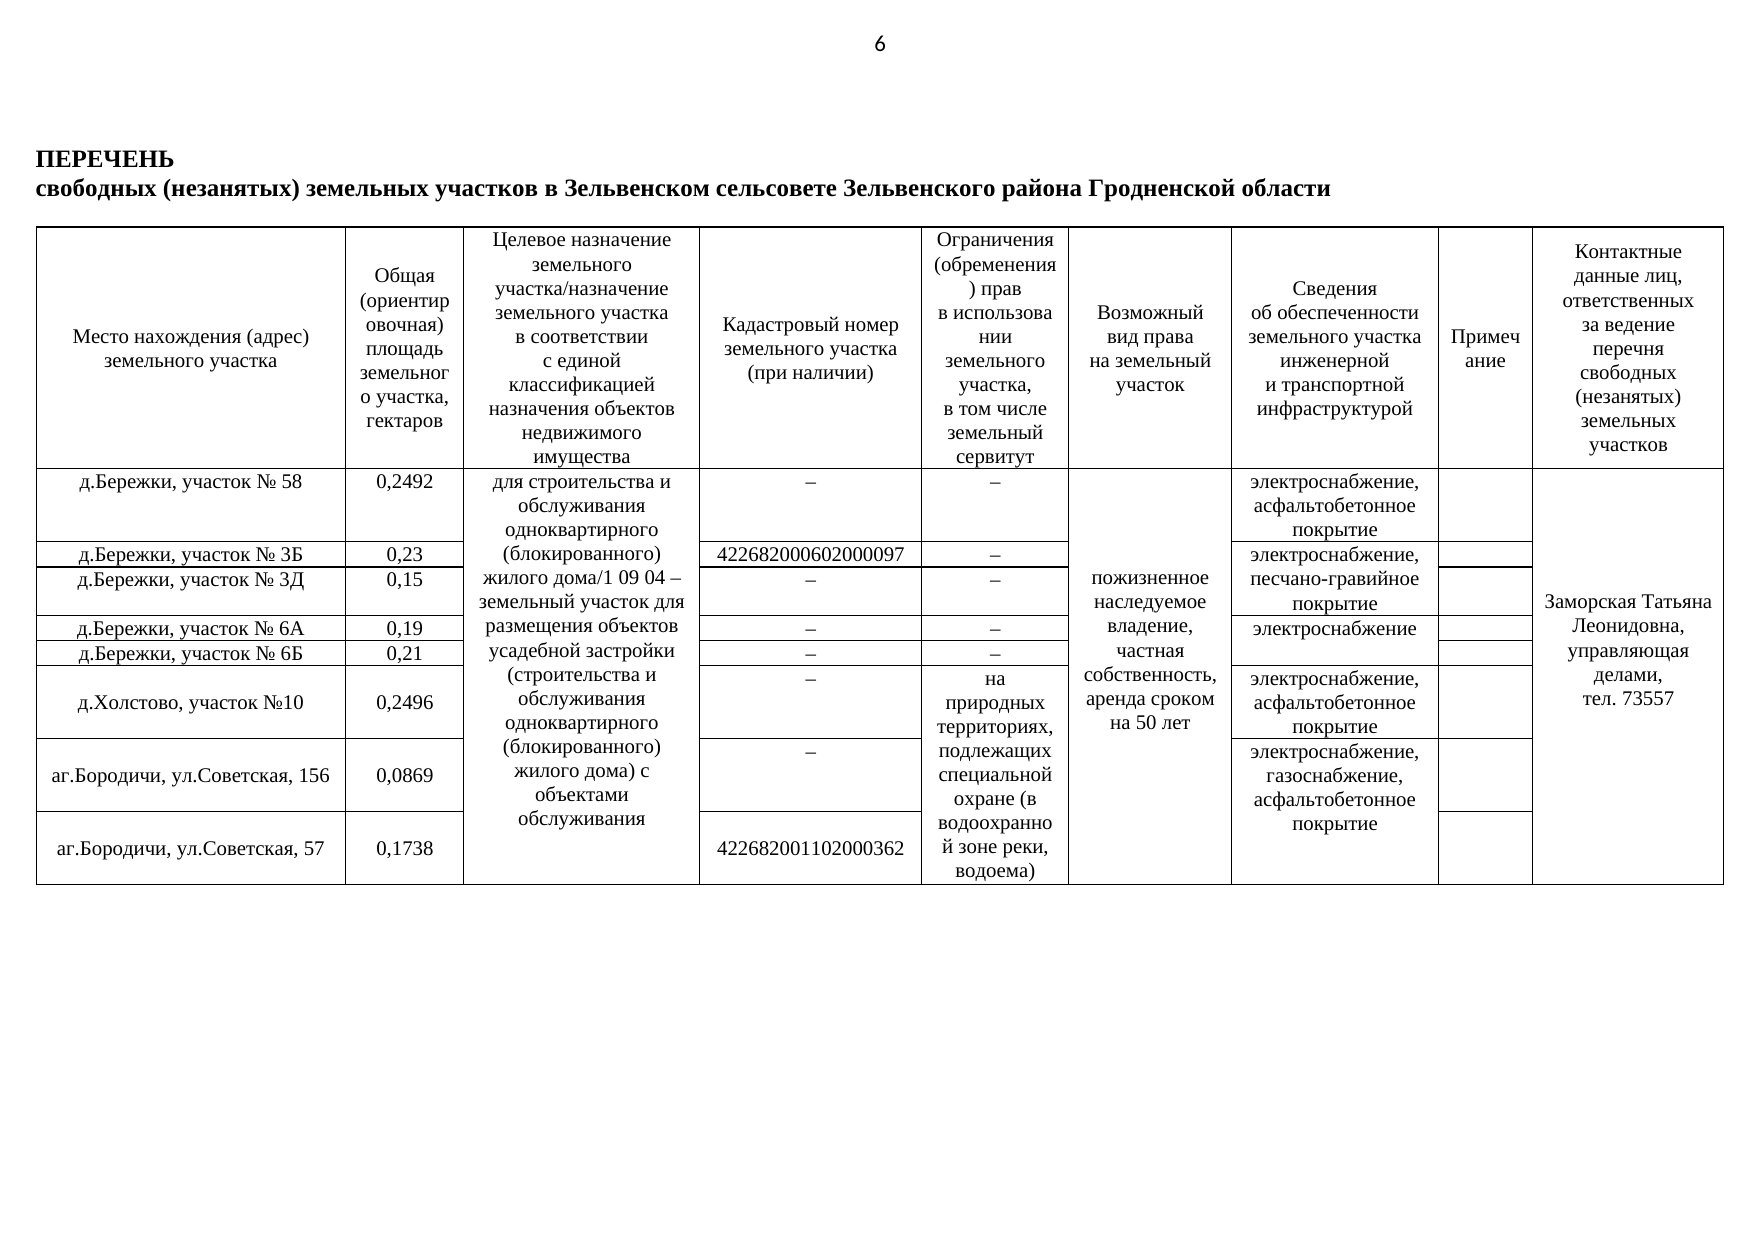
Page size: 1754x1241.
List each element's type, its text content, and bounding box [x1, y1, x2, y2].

table_cell – [922, 568, 1068, 614]
table_cell – [700, 469, 921, 541]
table_header Кадастровый номер земельного участка (при наличии) [700, 228, 921, 468]
table_cell электроснабжение, асфальтобетонное покрытие [1232, 666, 1438, 738]
table_header Ограничения (обременения) прав в использовании земельного участка, в том числе земельный сервитут [922, 228, 1068, 468]
table_cell д.Бережки, участок № 3Б [37, 542, 345, 566]
table_cell д.Бережки, участок № 58 [37, 469, 345, 541]
title ПЕРЕЧЕНЬ свободных (незанятых) земельных участков в Зельвенском сельсовете Зельвенского района Гродненской области [35, 144, 1724, 201]
table_cell – [922, 542, 1068, 566]
table_cell 0,23 [346, 542, 463, 566]
table_header Примечание [1439, 228, 1532, 468]
table_cell – [922, 469, 1068, 541]
table_cell Заморская Татьяна Леонидовна, управляющая делами, тел. 73557 [1533, 469, 1723, 884]
table_cell д.Холстово, участок №10 [37, 666, 345, 738]
table_cell на природных территориях, подлежащих специальной охране (в водоохранной зоне реки, водоема) [922, 666, 1068, 884]
table_cell 0,0869 [346, 739, 463, 811]
table_cell [1439, 739, 1532, 811]
table_cell [1439, 616, 1532, 639]
table_cell 0,19 [346, 616, 463, 639]
table_cell – [700, 568, 921, 614]
table_cell – [922, 616, 1068, 639]
table_cell 0,2492 [346, 469, 463, 541]
table_cell 0,21 [346, 641, 463, 665]
table_cell аг.Бородичи, ул.Советская, 57 [37, 812, 345, 884]
table_cell пожизненное наследуемое владение, частная собственность, аренда сроком на 50 лет [1069, 469, 1231, 884]
table_cell [1439, 812, 1532, 884]
table_cell для строительства и обслуживания одноквартирного (блокированного) жилого дома/1 09 04 – земельный участок для размещения объектов усадебной застройки (строительства и обслуживания одноквартирного (блокированного) жилого дома) с объектами обслуживания [464, 469, 699, 884]
table_header Возможный вид права на земельный участок [1069, 228, 1231, 468]
table_cell электроснабжение, газоснабжение, асфальтобетонное покрытие [1232, 739, 1438, 884]
table_cell аг.Бородичи, ул.Советская, 156 [37, 739, 345, 811]
table_cell [1439, 641, 1532, 665]
table_cell [1439, 542, 1532, 566]
table_cell 422682001102000362 [700, 812, 921, 884]
table_header Место нахождения (адрес) земельного участка [37, 228, 345, 468]
table_cell – [922, 641, 1068, 665]
table_cell 0,1738 [346, 812, 463, 884]
table_header Общая (ориентировочная) площадь земельного участка, гектаров [346, 228, 463, 468]
table_cell [1439, 568, 1532, 614]
table_cell 0,15 [346, 568, 463, 614]
table_cell д.Бережки, участок № 6А [37, 616, 345, 639]
table_header Контактные данные лиц, ответственных за ведение перечня свободных (незанятых) земельных участков [1533, 228, 1723, 468]
table_cell – [700, 641, 921, 665]
table_cell – [700, 739, 921, 811]
table_header Сведения об обеспеченности земельного участка инженерной и транспортной инфраструктурой [1232, 228, 1438, 468]
table_cell 422682000602000097 [700, 542, 921, 566]
table_cell д.Бережки, участок № 3Д [37, 568, 345, 614]
table_cell электроснабжение [1232, 616, 1438, 665]
table_header Целевое назначение земельного участка/назначение земельного участка в соответствии с единой классификацией назначения объектов недвижимого имущества [464, 228, 699, 468]
table_cell электроснабжение, асфальтобетонное покрытие [1232, 469, 1438, 541]
table_cell электроснабжение, песчано-гравийное покрытие [1232, 542, 1438, 614]
table_cell 0,2496 [346, 666, 463, 738]
table_cell [1439, 666, 1532, 738]
table_cell – [700, 666, 921, 738]
table_cell [1439, 469, 1532, 541]
table_cell д.Бережки, участок № 6Б [37, 641, 345, 665]
table_cell – [700, 616, 921, 639]
